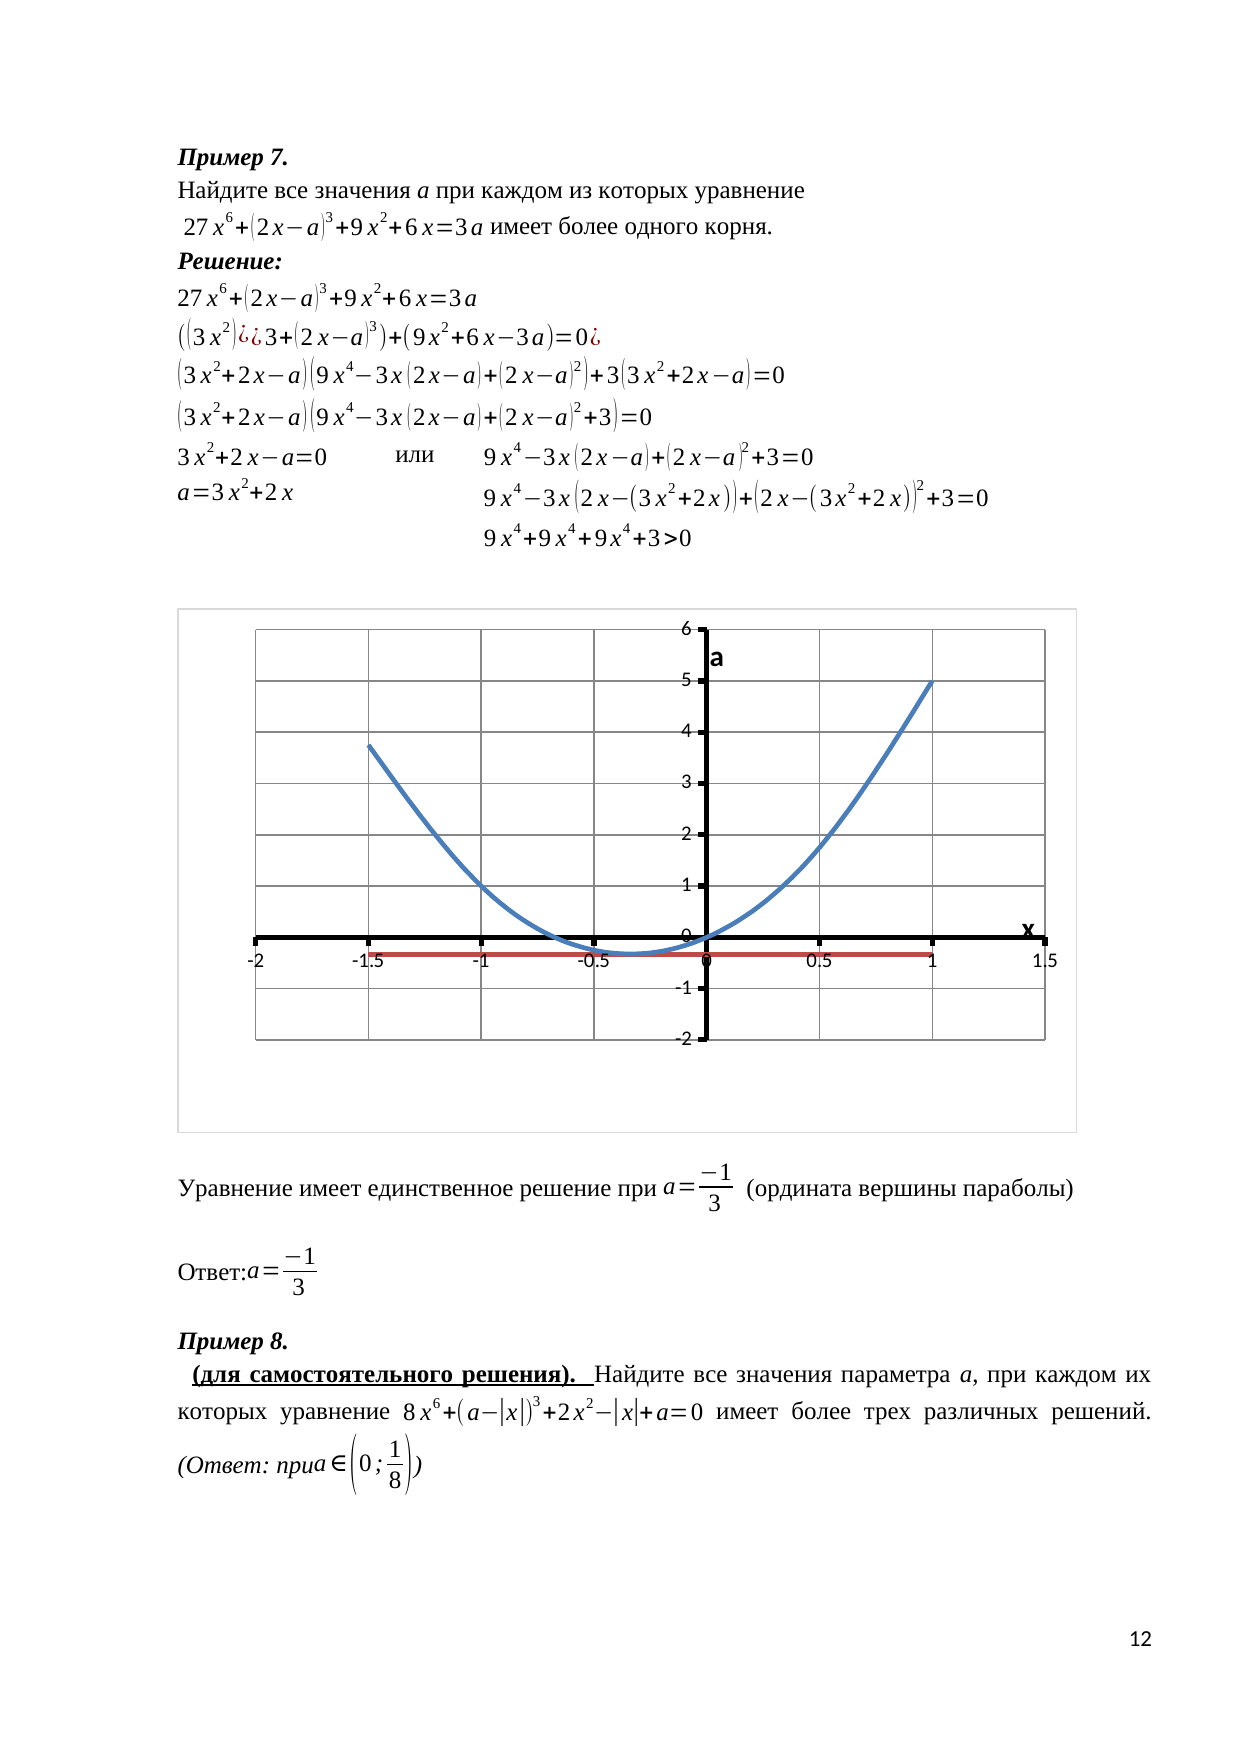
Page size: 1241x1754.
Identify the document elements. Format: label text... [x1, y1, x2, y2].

table_header или [384, 439, 472, 554]
text (для самостоятельного решения). Найдите все значения параметра а, при каждом их которых уравнение имеет более трех различных решений. (Ответ: при) [177, 1359, 1152, 1497]
text Уравнение имеет единственное решение при (ордината вершины параболы) [177, 1158, 1152, 1217]
text Пример 8. [177, 1326, 1152, 1355]
table_header [473, 439, 1163, 554]
table_header [166, 439, 384, 554]
text Ответ: [177, 1242, 1152, 1301]
text имеет более одного корня. [177, 208, 1152, 242]
text Решение: [177, 246, 1152, 275]
text Пример 7. [177, 142, 1152, 171]
text Найдите все значения a при каждом из которых уравнение [177, 175, 1152, 204]
